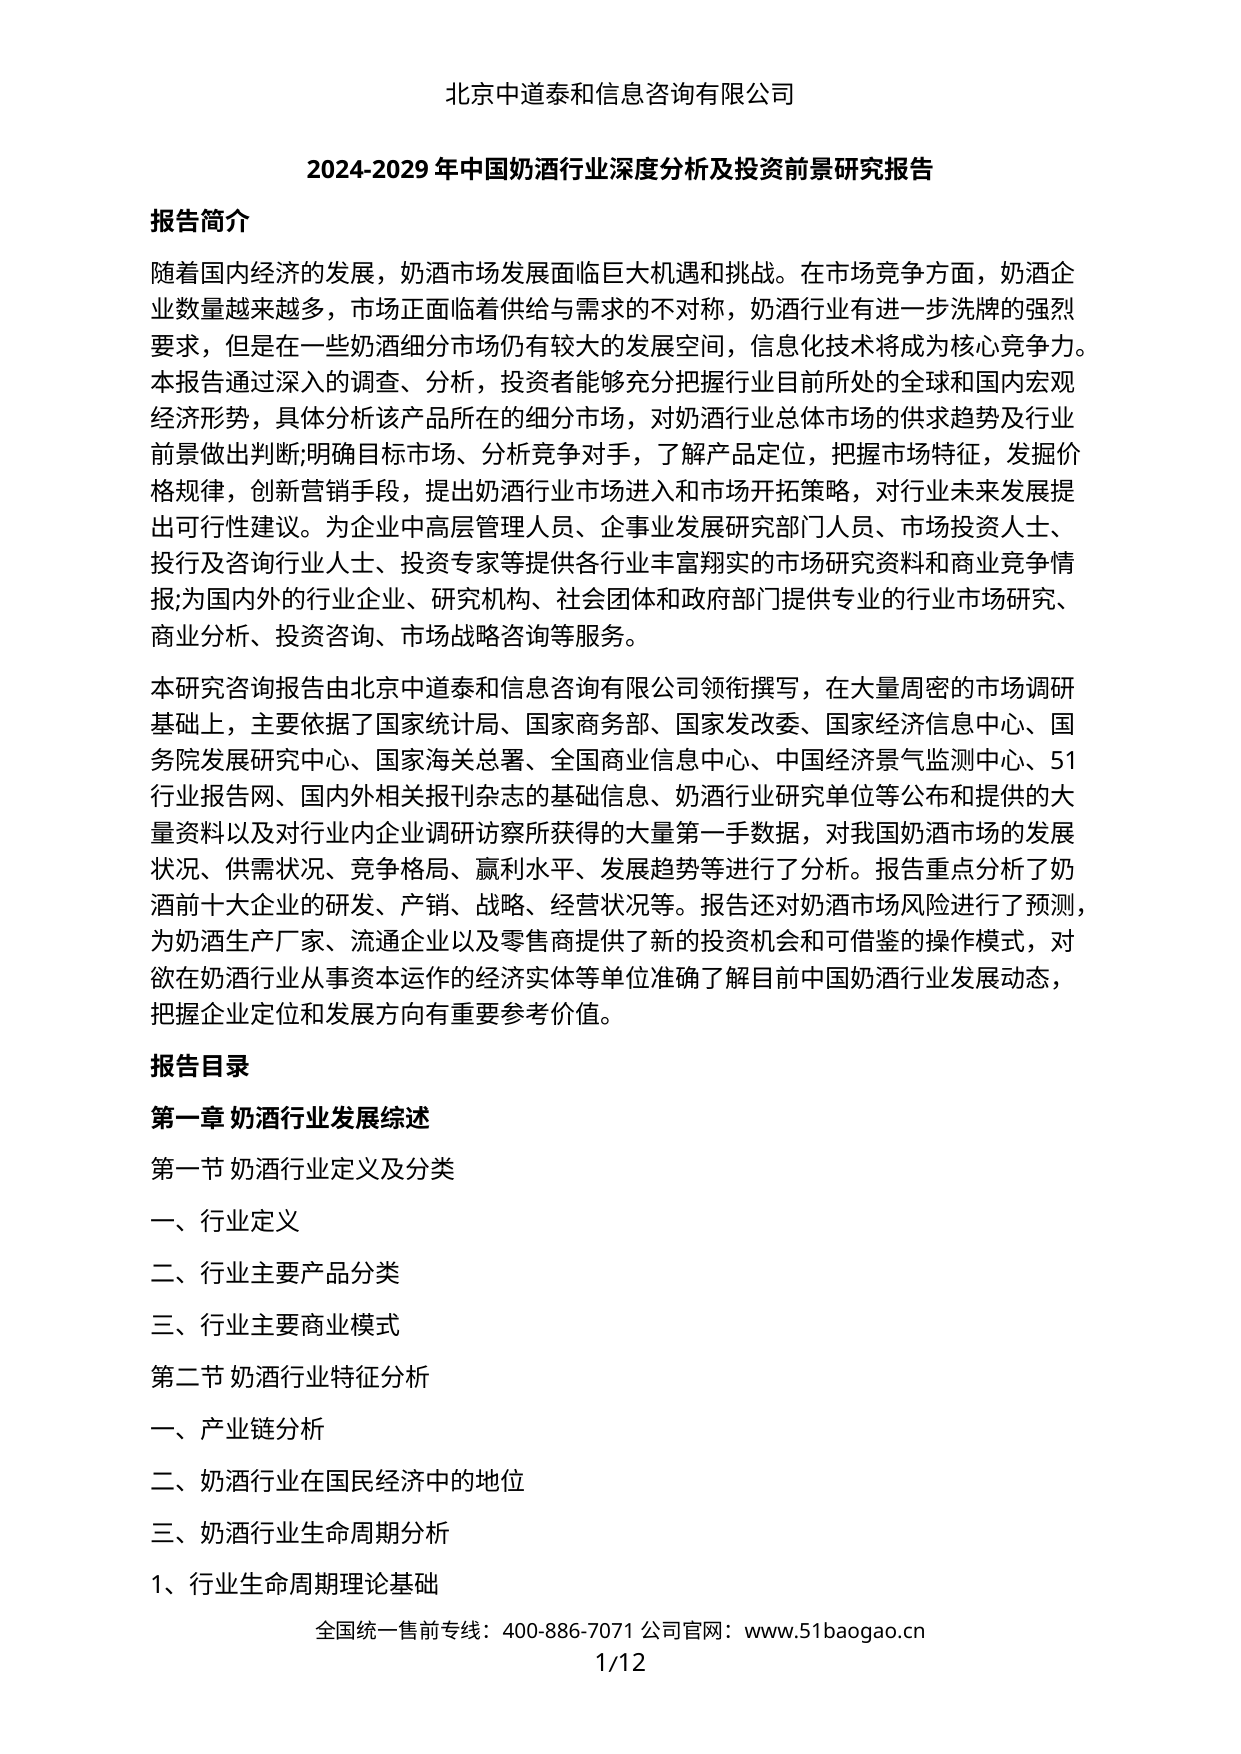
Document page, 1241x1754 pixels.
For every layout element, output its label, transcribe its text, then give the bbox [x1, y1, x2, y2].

text 三、行业主要商业模式 [150, 1306, 1090, 1342]
text 一、行业定义 [150, 1202, 1090, 1238]
text 2024-2029年中国奶酒行业深度分析及投资前景研究报告 [150, 150, 1090, 186]
text 一、产业链分析 [150, 1409, 1090, 1446]
text 第一节 奶酒行业定义及分类 [150, 1150, 1090, 1186]
text 报告目录 [150, 1046, 1090, 1082]
text 第一章 奶酒行业发展综述 [150, 1098, 1090, 1134]
text 二、奶酒行业在国民经济中的地位 [150, 1461, 1090, 1497]
text 1、行业生命周期理论基础 [150, 1565, 1090, 1601]
text 本研究咨询报告由北京中道泰和信息咨询有限公司领衔撰写，在大量周密的市场调研基础上，主要依据了国家统计局、国家商务部、国家发改委、国家经济信息中心、国务院发展研究中心、国家海关总署、全国商业信息中心、中国经济景气监测中心、51行业报告网、国内外相关报刊杂志的基础信息、奶酒行业研究单位等公布和提供的大量资料以及对行业内企业调研访察所获得的大量第一手数据，对我国奶酒市场的发展状况、供需状况、竞争格局、赢利水平、发展趋势等进行了分析。报告重点分析了奶酒前十大企业的研发、产销、战略、经营状况等。报告还对奶酒市场风险进行了预测，为奶酒生产厂家、流通企业以及零售商提供了新的投资机会和可借鉴的操作模式，对欲在奶酒行业从事资本运作的经济实体等单位准确了解目前中国奶酒行业发展动态，把握企业定位和发展方向有重要参考价值。 [150, 668, 1090, 1031]
text 随着国内经济的发展，奶酒市场发展面临巨大机遇和挑战。在市场竞争方面，奶酒企业数量越来越多，市场正面临着供给与需求的不对称，奶酒行业有进一步洗牌的强烈要求，但是在一些奶酒细分市场仍有较大的发展空间，信息化技术将成为核心竞争力。本报告通过深入的调查、分析，投资者能够充分把握行业目前所处的全球和国内宏观经济形势，具体分析该产品所在的细分市场，对奶酒行业总体市场的供求趋势及行业前景做出判断;明确目标市场、分析竞争对手，了解产品定位，把握市场特征，发掘价格规律，创新营销手段，提出奶酒行业市场进入和市场开拓策略，对行业未来发展提出可行性建议。为企业中高层管理人员、企事业发展研究部门人员、市场投资人士、投行及咨询行业人士、投资专家等提供各行业丰富翔实的市场研究资料和商业竞争情报;为国内外的行业企业、研究机构、社会团体和政府部门提供专业的行业市场研究、商业分析、投资咨询、市场战略咨询等服务。 [150, 254, 1090, 652]
text 报告简介 [150, 202, 1090, 238]
text 三、奶酒行业生命周期分析 [150, 1513, 1090, 1549]
text 二、行业主要产品分类 [150, 1254, 1090, 1290]
text 第二节 奶酒行业特征分析 [150, 1357, 1090, 1394]
